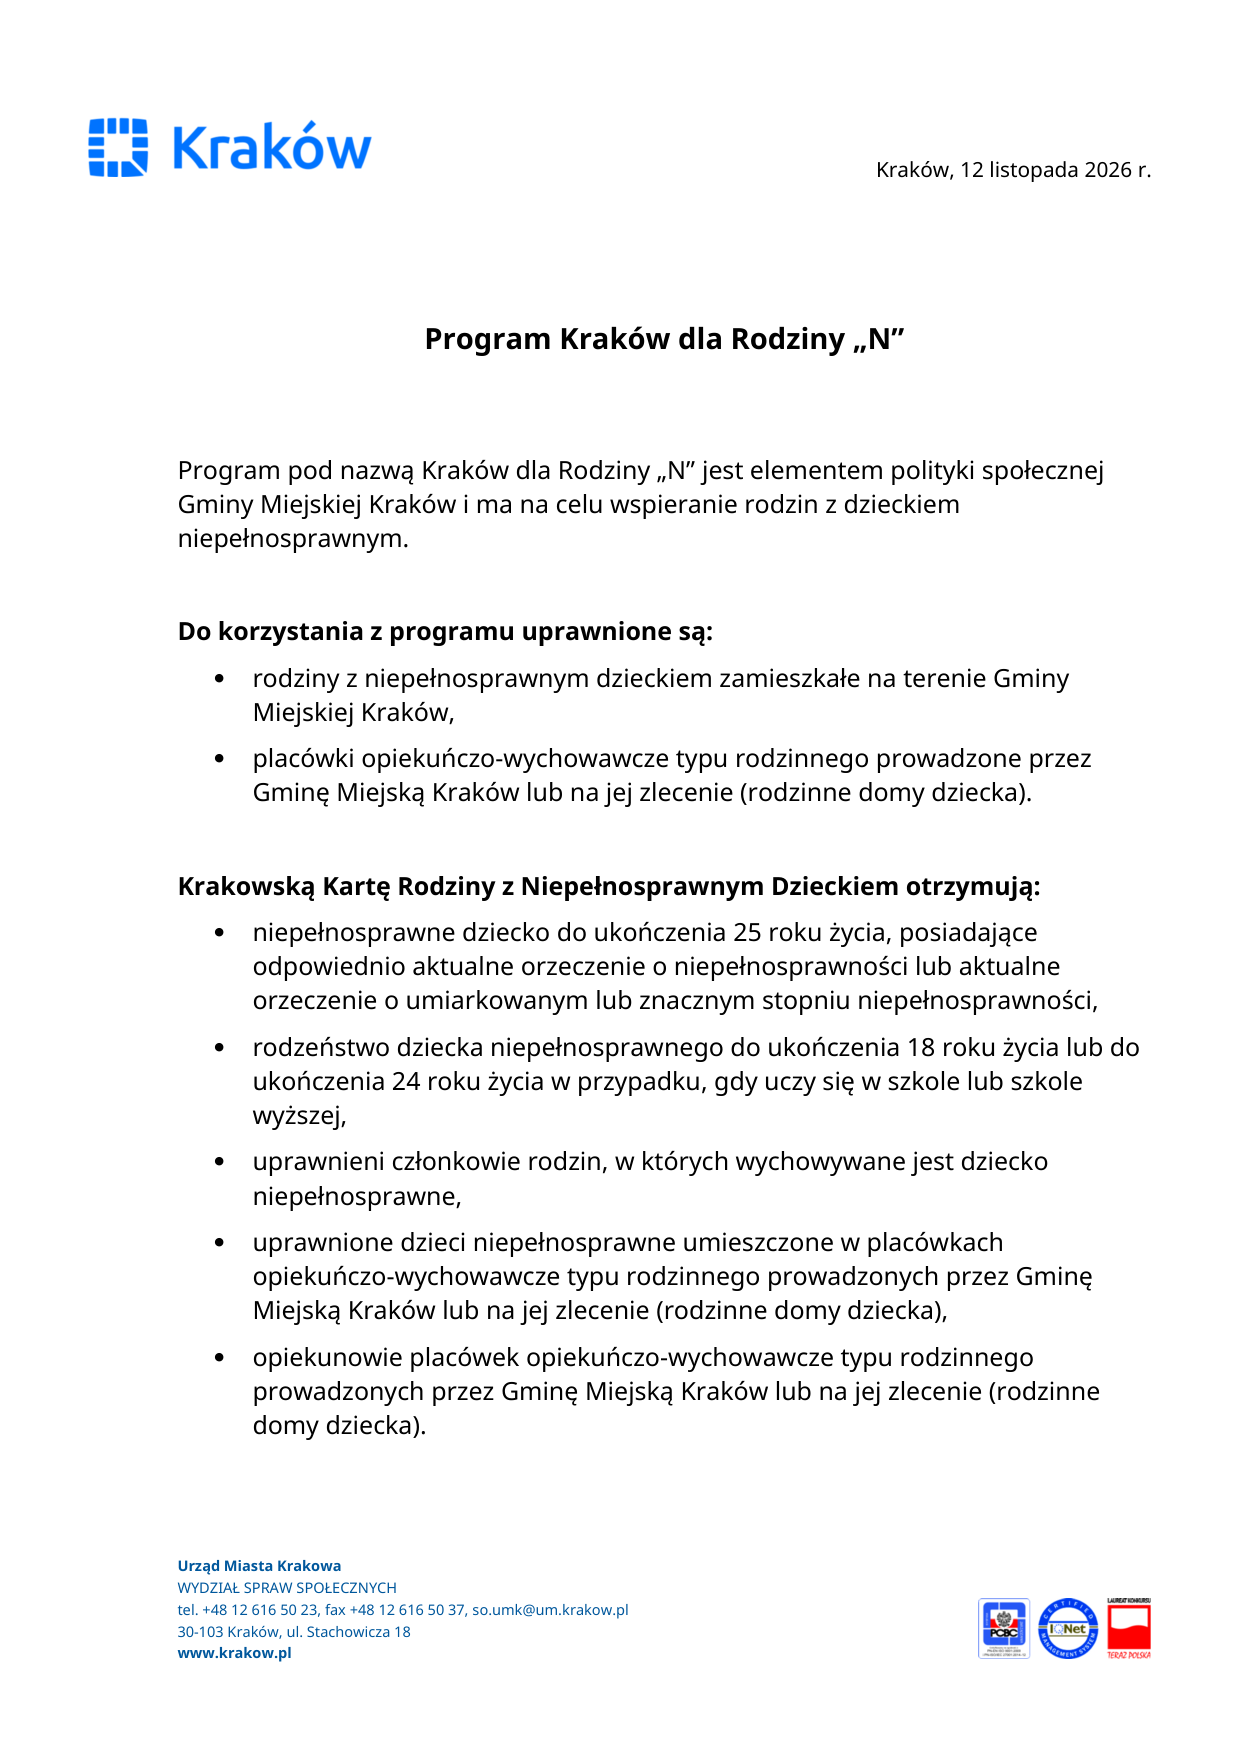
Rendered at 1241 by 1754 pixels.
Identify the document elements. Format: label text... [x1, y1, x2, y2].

list uprawnione dzieci niepełnosprawne umieszczone w placówkach opiekuńczo-wychowawcze typu rodzinnego prowadzonych przez Gminę Miejską Kraków lub na jej zlecenie (rodzinne domy dziecka), [215, 1225, 1152, 1327]
text Krakowską Kartę Rodziny z Niepełnosprawnym Dzieckiem otrzymują: [177, 868, 1152, 902]
list placówki opiekuńczo-wychowawcze typu rodzinnego prowadzone przez Gminę Miejską Kraków lub na jej zlecenie (rodzinne domy dziecka). [215, 741, 1152, 809]
list uprawnieni członkowie rodzin, w których wychowywane jest dziecko niepełnosprawne, [215, 1144, 1152, 1212]
text Program pod nazwą Kraków dla Rodziny „N” jest elementem polityki społecznej Gminy Miejskiej Kraków i ma na celu wspieranie rodzin z dzieckiem niepełnosprawnym. [177, 452, 1152, 555]
text Do korzystania z programu uprawnione są: [177, 614, 1152, 648]
list opiekunowie placówek opiekuńczo-wychowawcze typu rodzinnego prowadzonych przez Gminę Miejską Kraków lub na jej zlecenie (rodzinne domy dziecka). [215, 1339, 1152, 1442]
text Program Kraków dla Rodziny „N” [177, 318, 1152, 358]
list niepełnosprawne dziecko do ukończenia 25 roku życia, posiadające odpowiednio aktualne orzeczenie o niepełnosprawności lub aktualne orzeczenie o umiarkowanym lub znacznym stopniu niepełnosprawności, [215, 915, 1152, 1017]
picture [0, 0, 382, 177]
list rodziny z niepełnosprawnym dzieckiem zamieszkałe na terenie Gminy Miejskiej Kraków, [215, 660, 1152, 728]
picture [978, 1598, 1151, 1659]
list rodzeństwo dziecka niepełnosprawnego do ukończenia 18 roku życia lub do ukończenia 24 roku życia w przypadku, gdy uczy się w szkole lub szkole wyższej, [215, 1029, 1152, 1132]
